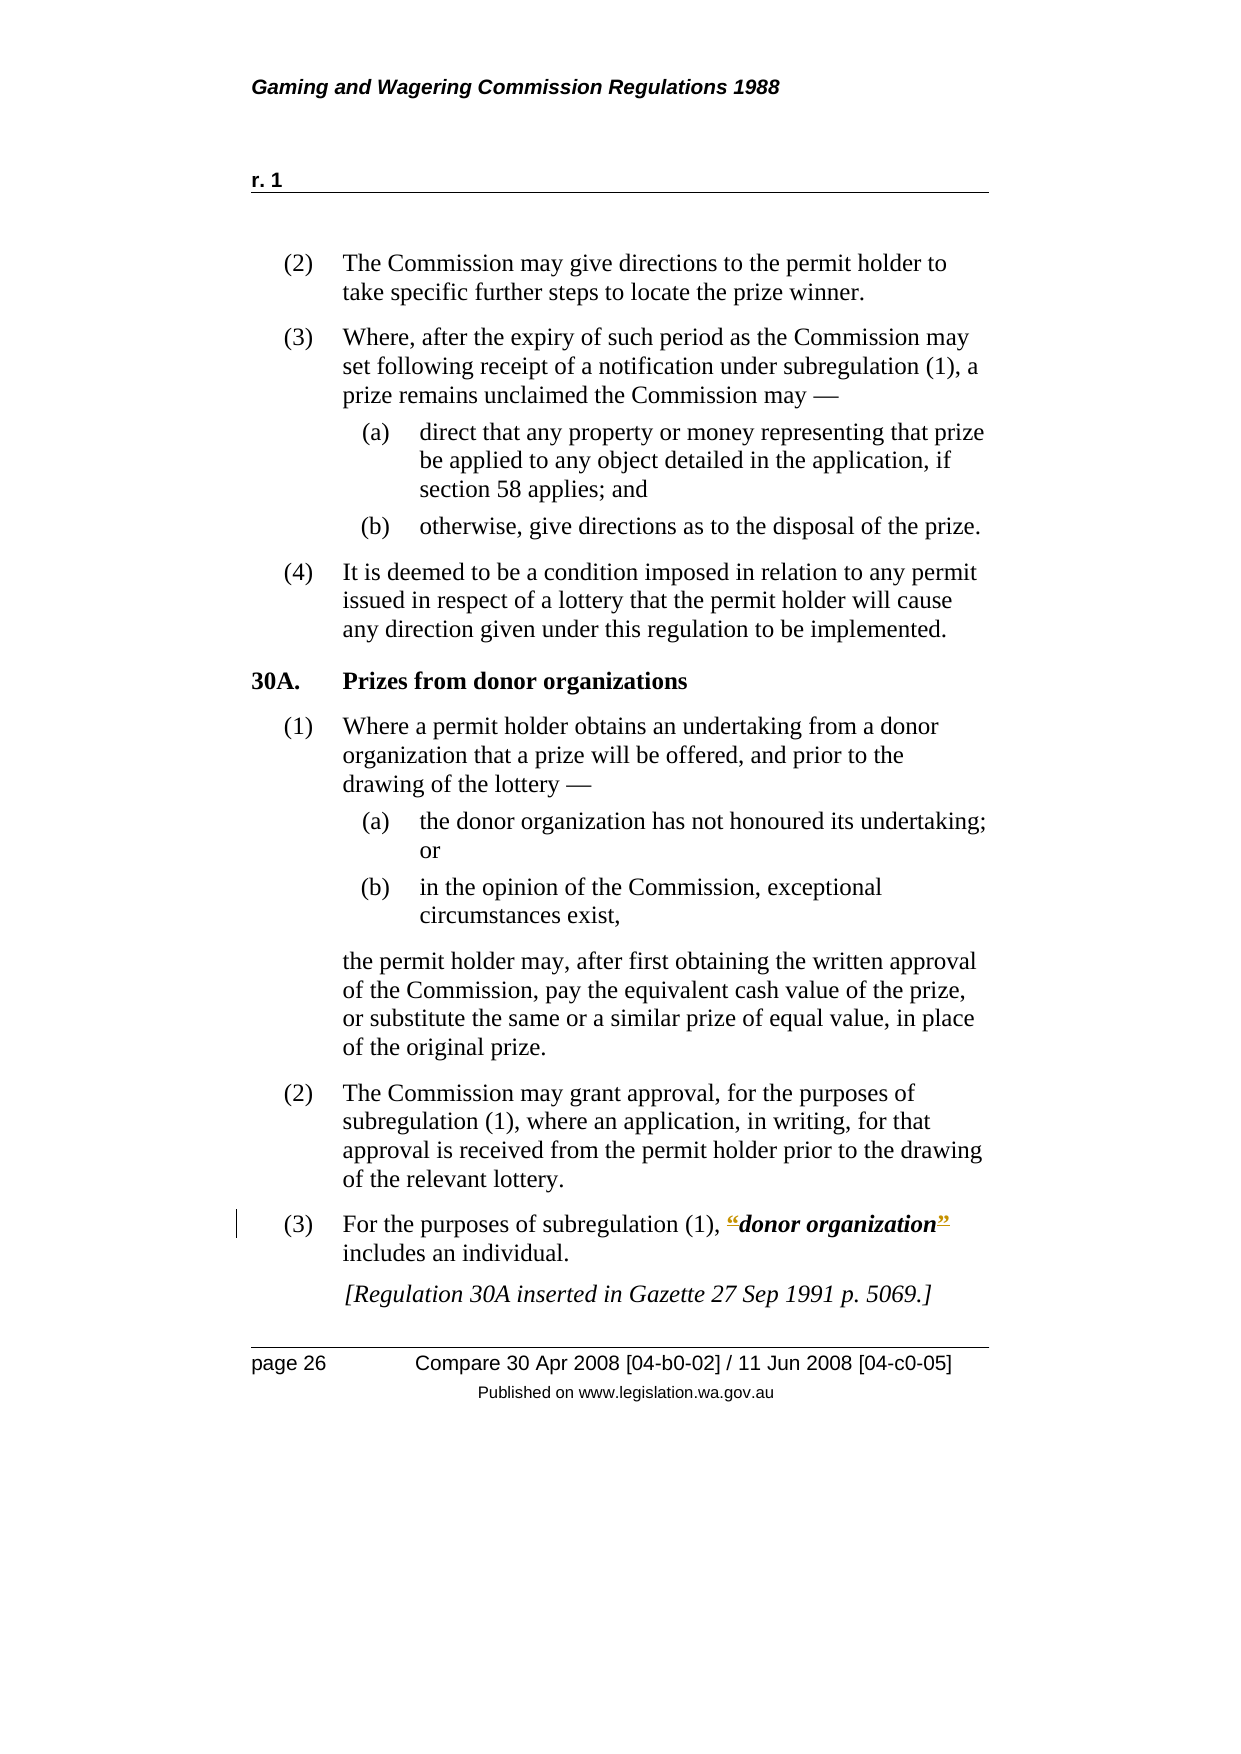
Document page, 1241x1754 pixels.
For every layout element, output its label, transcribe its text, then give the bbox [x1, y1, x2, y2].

text (1) Where a permit holder obtains an undertaking from a donor organization that a prize will be offered, and prior to the drawing of the lottery — [251, 711, 989, 798]
text (3) For the purposes of subregulation (1), donor organization includes an individual. [251, 1209, 989, 1267]
subtitle 30A. Prizes from donor organizations [251, 666, 989, 695]
text (a) the donor organization has not honoured its undertaking; or [251, 806, 989, 863]
text (a) direct that any property or money representing that prize be applied to any object detailed in the application, if section 58 applies; and [251, 417, 989, 503]
text the permit holder may, after first obtaining the written approval of the Commission, pay the equivalent cash value of the prize, or substitute the same or a similar prize of equal value, in place of the original prize. [251, 946, 989, 1061]
text [Regulation 30A inserted in Gazette 27 Sep 1991 p. 5069.] [251, 1279, 989, 1308]
text (2) The Commission may give directions to the permit holder to take specific further steps to locate the prize winner. [251, 248, 989, 306]
text (b) otherwise, give directions as to the disposal of the prize. [251, 511, 989, 540]
text (b) in the opinion of the Commission, exceptional circumstances exist, [251, 872, 989, 929]
text (4) It is deemed to be a condition imposed in relation to any permit issued in respect of a lottery that the permit holder will cause any direction given under this regulation to be implemented. [251, 557, 989, 643]
text (2) The Commission may grant approval, for the purposes of subregulation (1), where an application, in writing, for that approval is received from the permit holder prior to the drawing of the relevant lottery. [251, 1078, 989, 1193]
text (3) Where, after the expiry of such period as the Commission may set following receipt of a notification under subregulation (1), a prize remains unclaimed the Commission may — [251, 322, 989, 408]
